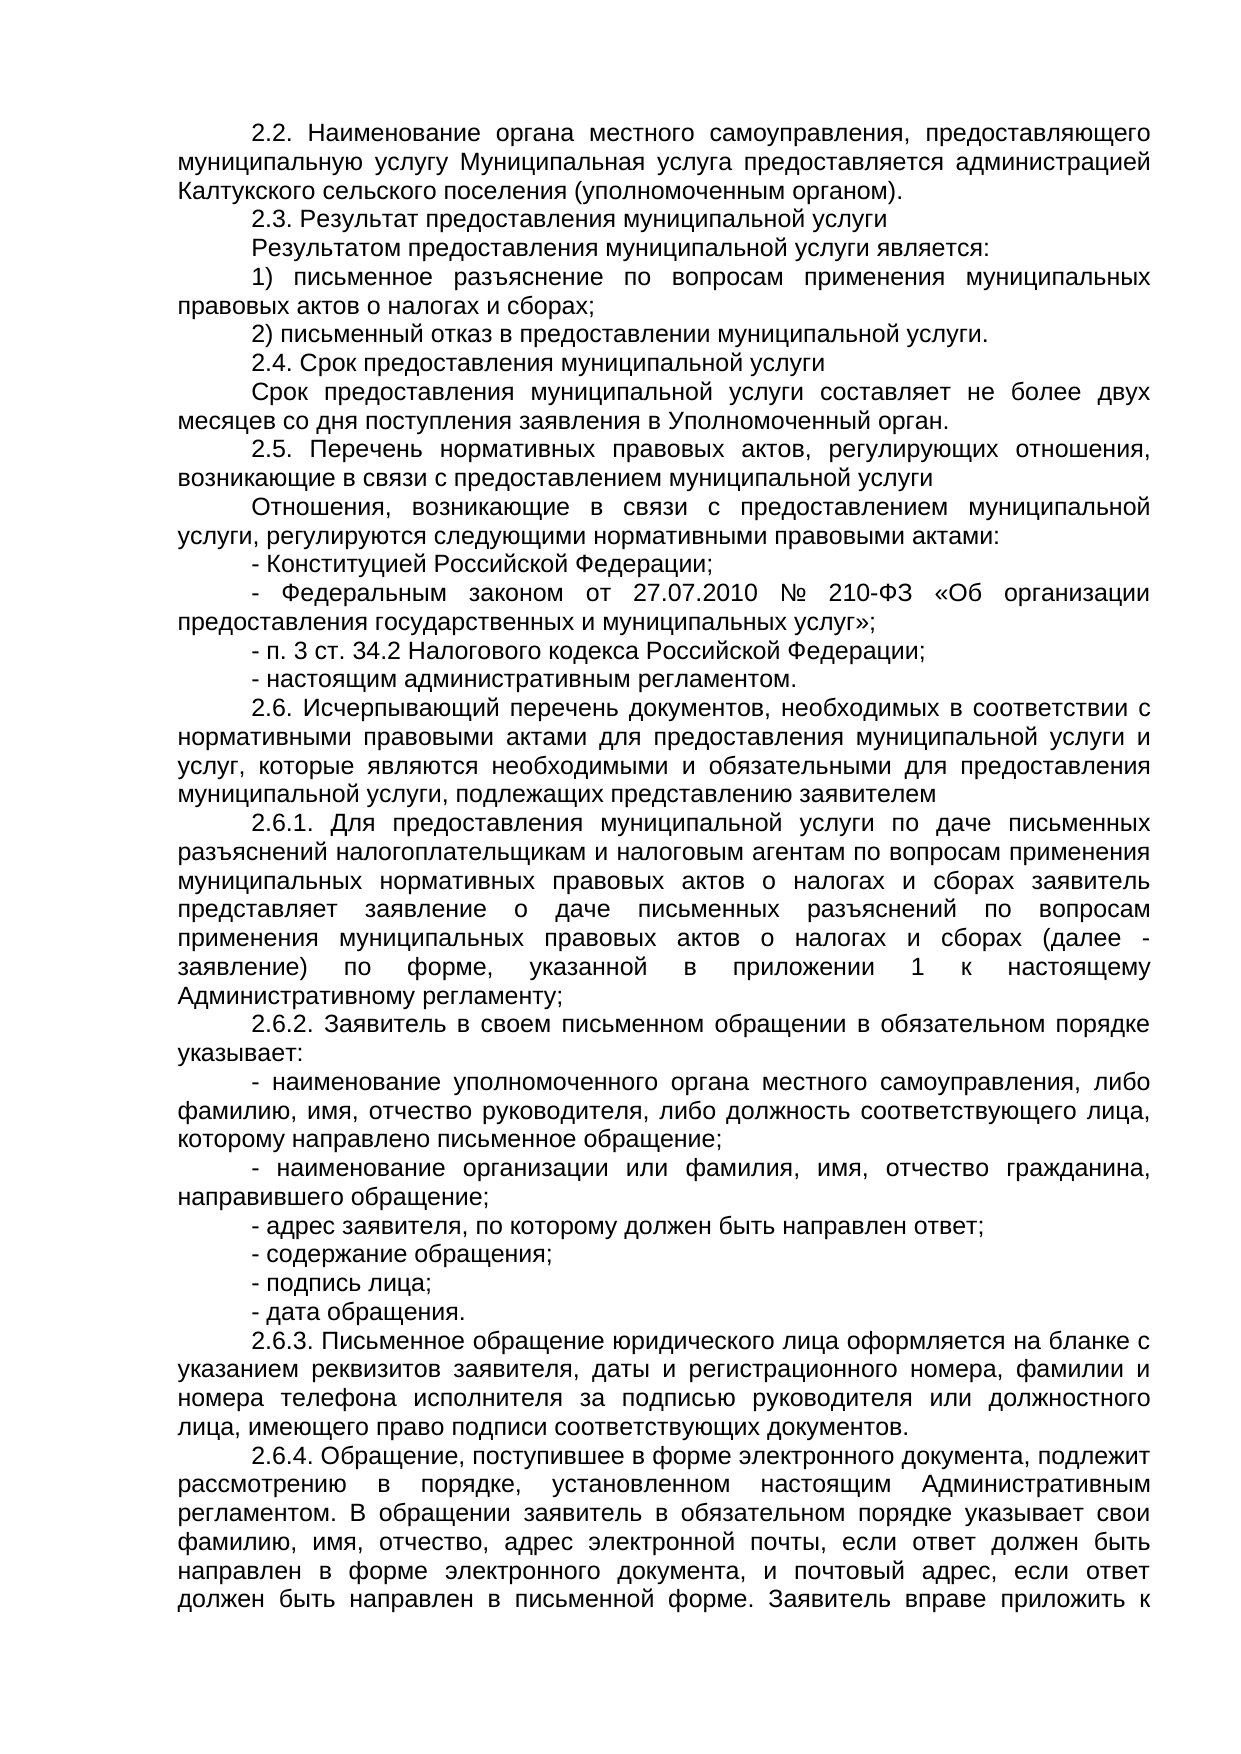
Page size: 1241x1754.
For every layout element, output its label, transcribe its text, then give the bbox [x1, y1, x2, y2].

text Срок предоставления муниципальной услуги составляет не более двух месяцев со дня поступления заявления в Уполномоченный орган. [177, 377, 1152, 434]
text - наименование уполномоченного органа местного самоуправления, либо фамилию, имя, отчество руководителя, либо должность соответствующего лица, которому направлено письменное обращение; [177, 1067, 1152, 1153]
text - дата обращения. [177, 1297, 1152, 1326]
text - наименование организации или фамилия, имя, отчество гражданина, направившего обращение; [177, 1153, 1152, 1211]
text - содержание обращения; [177, 1239, 1152, 1268]
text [177, 1441, 1152, 1613]
text - Федеральным законом от 27.07.2010 № 210-ФЗ «Об организации предоставления государственных и муниципальных услуг»; [177, 578, 1152, 636]
text 2.5. Перечень нормативных правовых актов, регулирующих отношения, возникающие в связи с предоставлением муниципальной услуги [177, 434, 1152, 492]
text - адрес заявителя, по которому должен быть направлен ответ; [177, 1211, 1152, 1239]
text 2.2. Наименование органа местного самоуправления, предоставляющего муниципальную услугу Муниципальная услуга предоставляется администрацией Калтукского сельского поселения (уполномоченным органом). [177, 118, 1152, 204]
text - Конституцией Российской Федерации; [177, 549, 1152, 578]
text - п. 3 ст. 34.2 Налогового кодекса Российской Федерации; [177, 636, 1152, 664]
text 2) письменный отказ в предоставлении муниципальной услуги. [177, 319, 1152, 348]
text Отношения, возникающие в связи с предоставлением муниципальной услуги, регулируются следующими нормативными правовыми актами: [177, 492, 1152, 549]
text - подпись лица; [177, 1268, 1152, 1297]
text - настоящим административным регламентом. [177, 664, 1152, 693]
text 2.4. Срок предоставления муниципальной услуги [177, 348, 1152, 377]
text 2.6.2. Заявитель в своем письменном обращении в обязательном порядке указывает: [177, 1009, 1152, 1067]
text 1) письменное разъяснение по вопросам применения муниципальных правовых актов о налогах и сборах; [177, 262, 1152, 319]
text 2.6.1. Для предоставления муниципальной услуги по даче письменных разъяснений налогоплательщикам и налоговым агентам по вопросам применения муниципальных нормативных правовых актов о налогах и сборах заявитель представляет заявление о даче письменных разъяснений по вопросам применения муниципальных правовых актов о налогах и сборах (далее - заявление) по форме, указанной в приложении 1 к настоящему Административному регламенту; [177, 808, 1152, 1009]
text 2.6. Исчерпывающий перечень документов, необходимых в соответствии с нормативными правовыми актами для предоставления муниципальной услуги и услуг, которые являются необходимыми и обязательными для предоставления муниципальной услуги, подлежащих представлению заявителем [177, 693, 1152, 808]
text 2.6.3. Письменное обращение юридического лица оформляется на бланке с указанием реквизитов заявителя, даты и регистрационного номера, фамилии и номера телефона исполнителя за подписью руководителя или должностного лица, имеющего право подписи соответствующих документов. [177, 1326, 1152, 1441]
text Результатом предоставления муниципальной услуги является: [177, 233, 1152, 262]
text 2.3. Результат предоставления муниципальной услуги [177, 204, 1152, 233]
